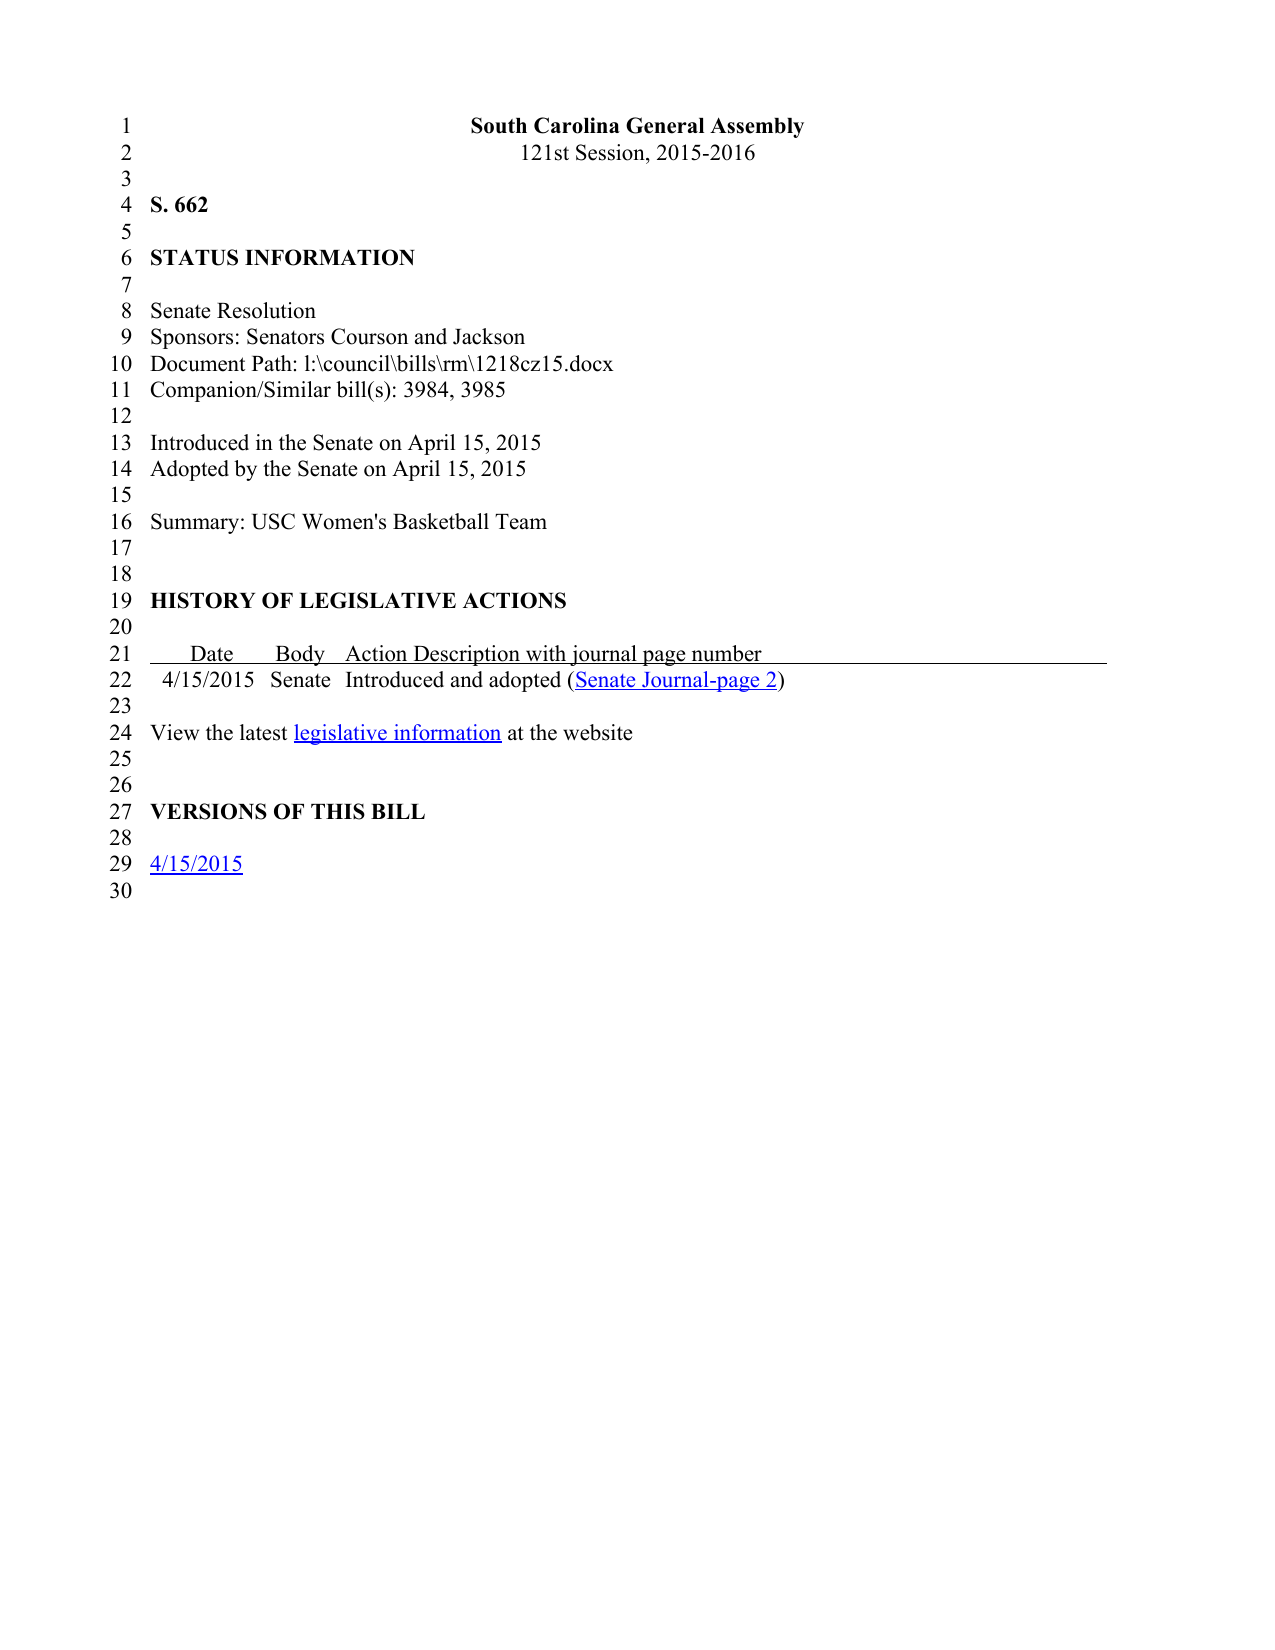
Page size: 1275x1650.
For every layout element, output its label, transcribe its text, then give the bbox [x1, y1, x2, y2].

text Document Path: l:\council\bills\rm\1218cz15.docx [150, 350, 1125, 376]
text Adopted by the Senate on April 15, 2015 [150, 455, 1125, 481]
text 4/15/2015 [150, 850, 1125, 877]
text S. 662 [150, 192, 1125, 218]
text 4/15/2015 Senate Introduced and adopted (Senate Journal-page 2) [150, 666, 1125, 692]
text South Carolina General Assembly [150, 112, 1125, 139]
text HISTORY OF LEGISLATIVE ACTIONS [150, 587, 1125, 613]
text STATUS INFORMATION [150, 244, 1125, 271]
text Date Body Action Description with journal page number [150, 639, 1125, 666]
text Companion/Similar bill(s): 3984, 3985 [150, 376, 1125, 402]
text Sponsors: Senators Courson and Jackson [150, 323, 1125, 350]
text 121st Session, 2015-2016 [150, 139, 1125, 165]
text VERSIONS OF THIS BILL [150, 798, 1125, 824]
text Senate Resolution [150, 297, 1125, 323]
text Introduced in the Senate on April 15, 2015 [150, 429, 1125, 455]
text View the latest legislative information at the website [150, 719, 1125, 745]
text Summary: USC Women's Basketball Team [150, 508, 1125, 534]
